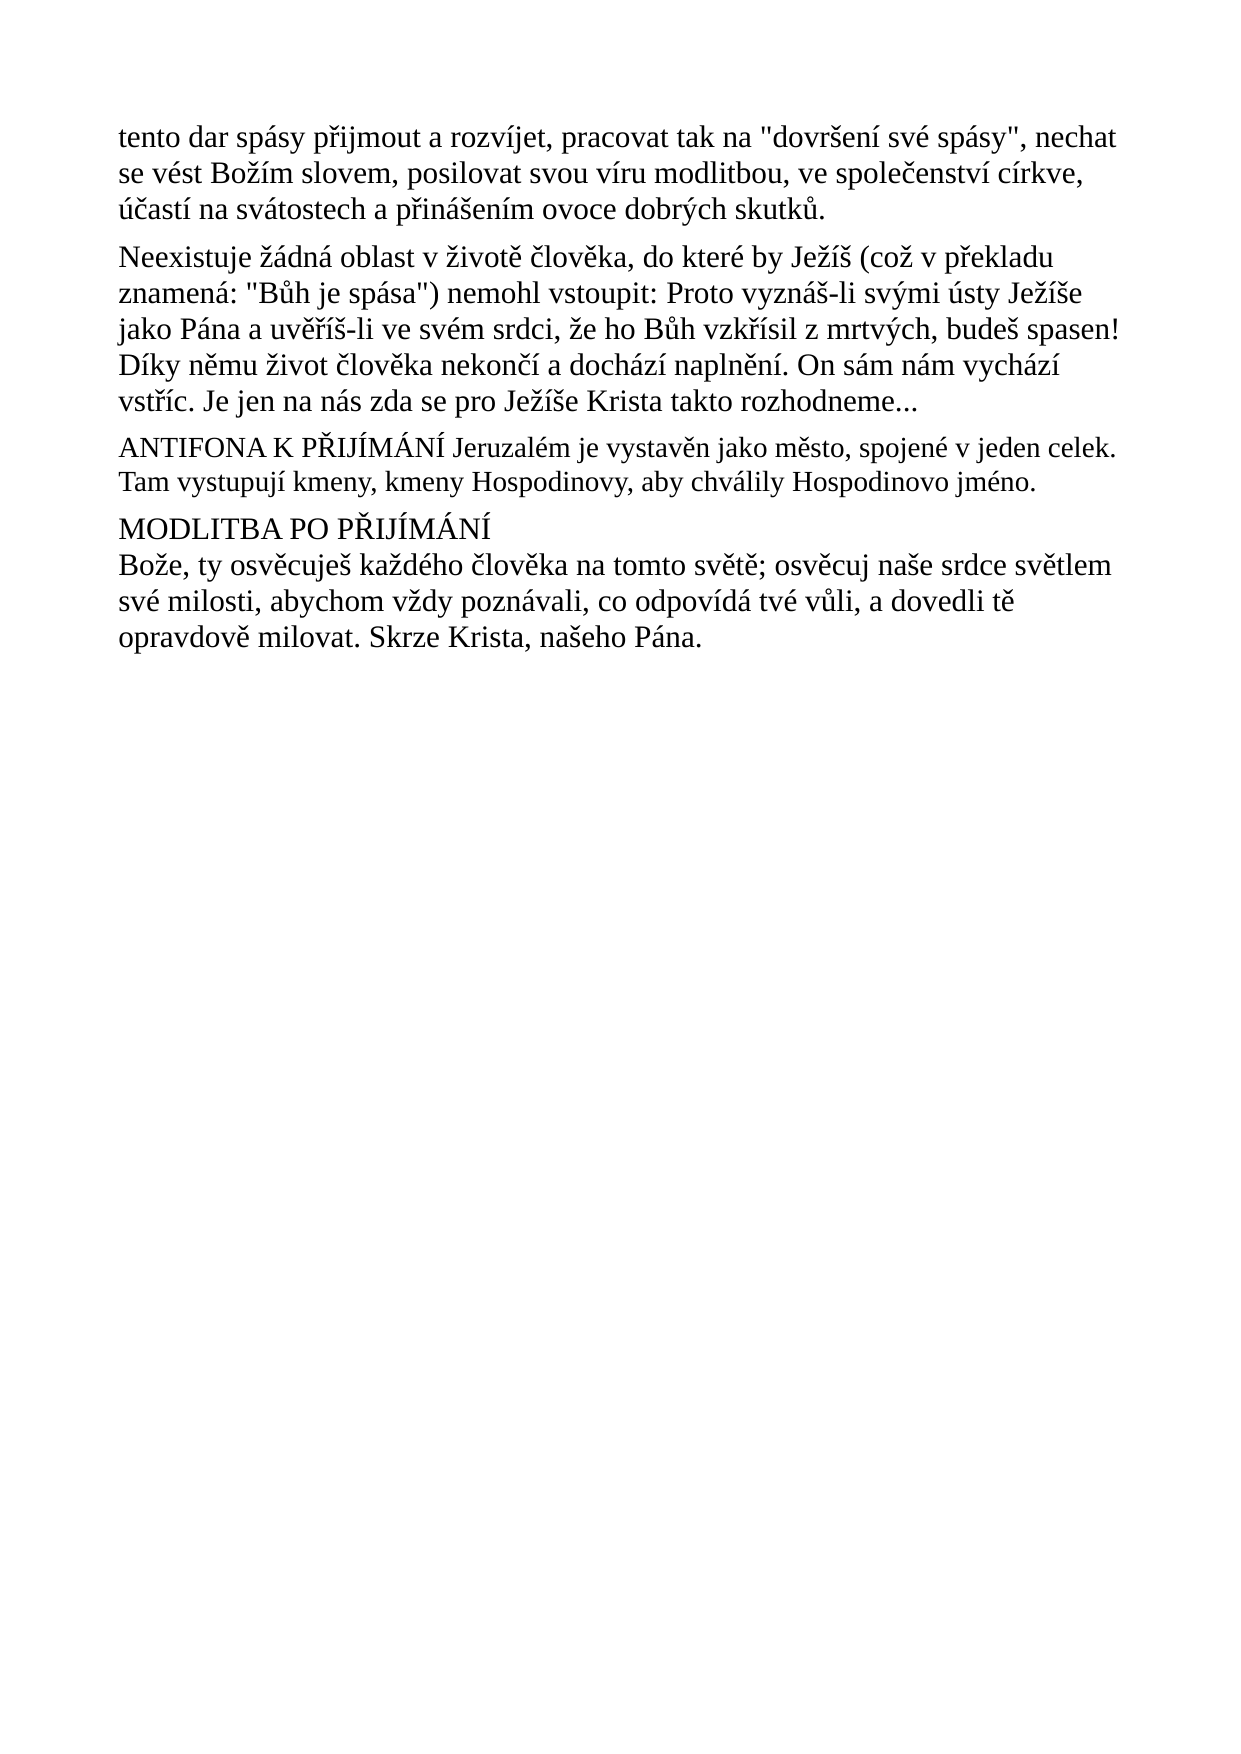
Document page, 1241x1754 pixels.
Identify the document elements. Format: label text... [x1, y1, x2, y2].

text ANTIFONA K PŘIJÍMÁNÍ Jeruzalém je vystavěn jako město, spojené v jeden celek. Tam vystupují kmeny, kmeny Hospodinovy, aby chválily Hospodinovo jméno. [118, 431, 1122, 498]
text MODLITBA PO PŘIJÍMÁNÍ Bože, ty osvěcuješ každého člověka na tomto světě; osvěcuj naše srdce světlem své milosti, abychom vždy poznávali, co odpovídá tvé vůli, a dovedli tě opravdově milovat. Skrze Krista, našeho Pána. [118, 510, 1122, 654]
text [118, 118, 1122, 226]
text Neexistuje žádná oblast v životě člověka, do které by Ježíš (což v překladu znamená: "Bůh je spása") nemohl vstoupit: Proto vyznáš-li svými ústy Ježíše jako Pána a uvěříš-li ve svém srdci, že ho Bůh vzkřísil z mrtvých, budeš spasen! Díky němu život člověka nekončí a dochází naplnění. On sám nám vychází vstříc. Je jen na nás zda se pro Ježíše Krista takto rozhodneme... [118, 238, 1122, 418]
